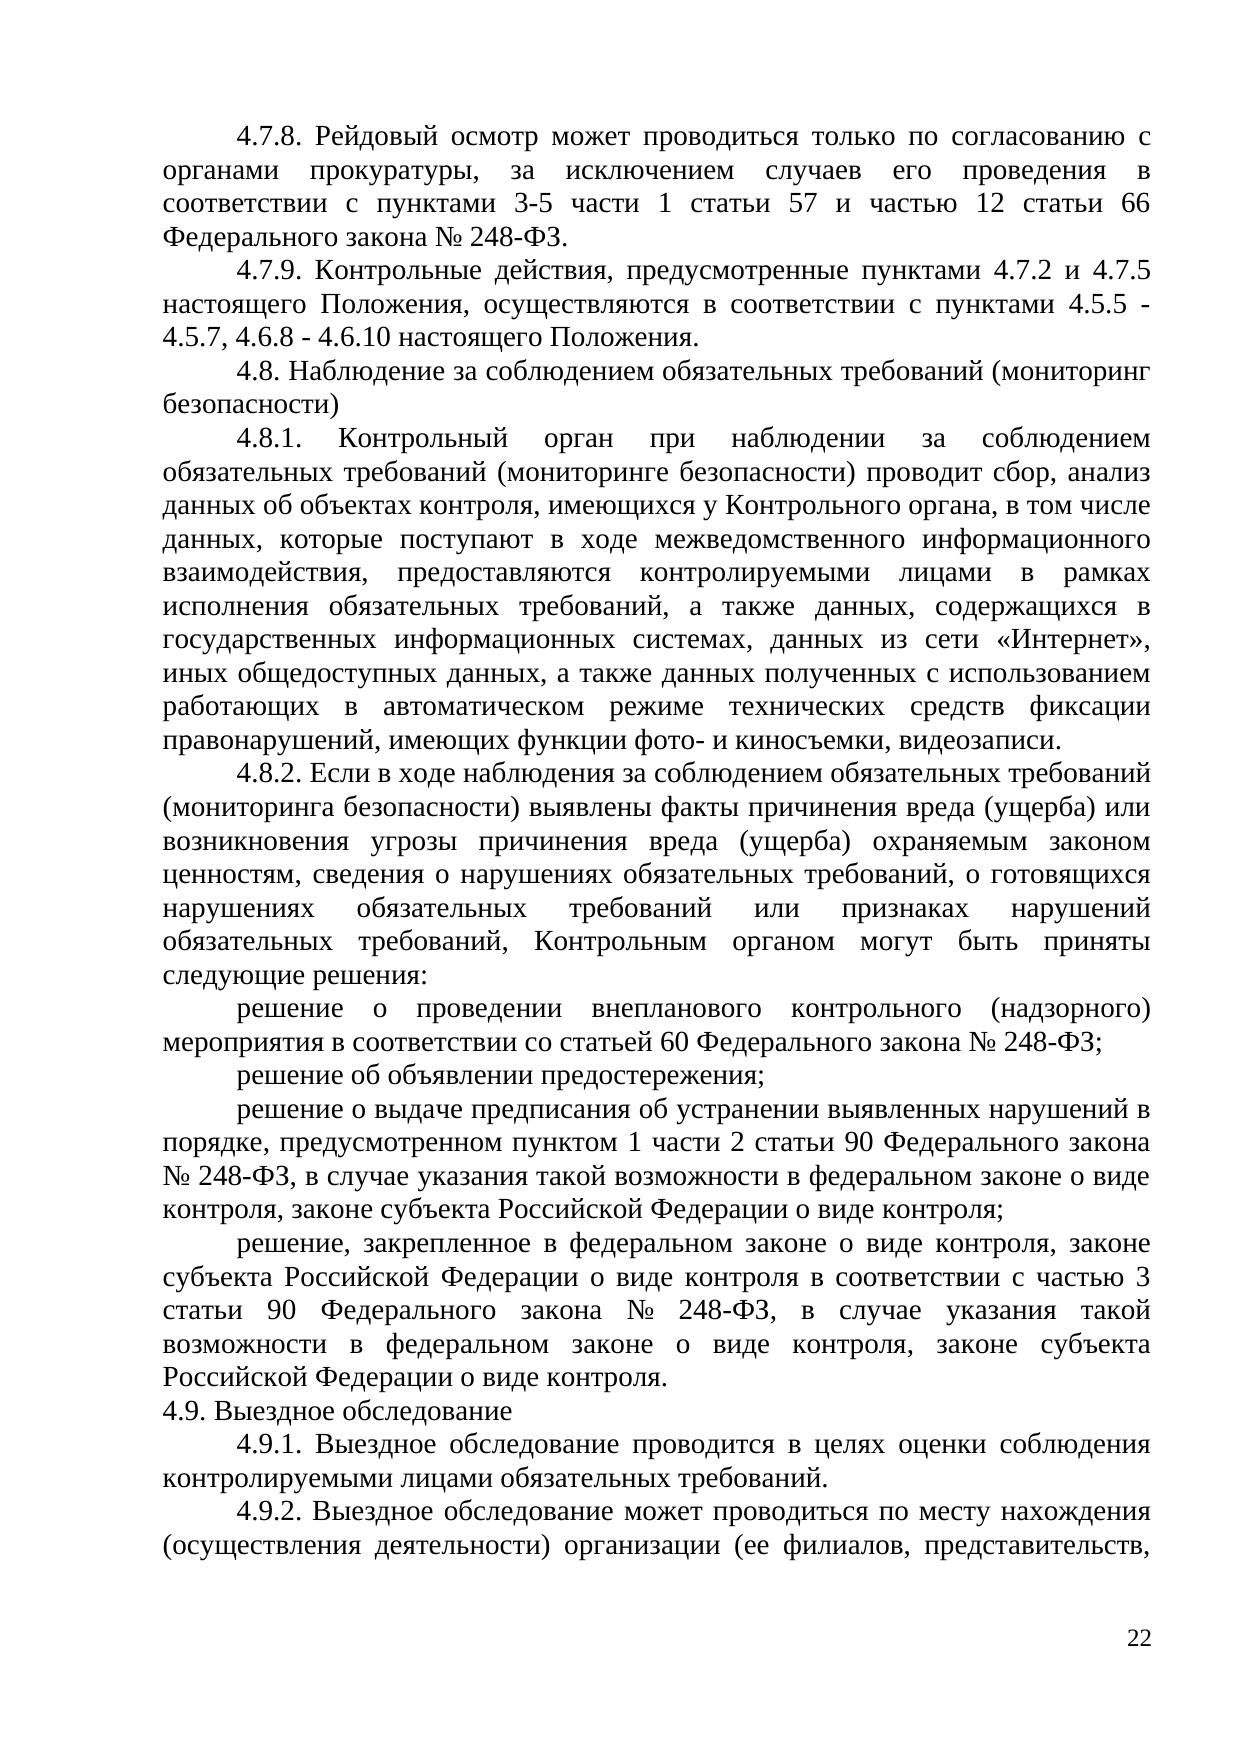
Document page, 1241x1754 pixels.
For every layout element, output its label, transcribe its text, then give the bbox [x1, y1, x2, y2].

text решение о проведении внепланового контрольного (надзорного) мероприятия в соответствии со статьей 60 Федерального закона № 248-ФЗ; [162, 990, 1152, 1057]
text решение, закрепленное в федеральном законе о виде контроля, законе субъекта Российской Федерации о виде контроля в соответствии с частью 3 статьи 90 Федерального закона № 248-ФЗ, в случае указания такой возможности в федеральном законе о виде контроля, законе субъекта Российской Федерации о виде контроля. [162, 1225, 1152, 1393]
text решение о выдаче предписания об устранении выявленных нарушений в порядке, предусмотренном пунктом 1 части 2 статьи 90 Федерального закона № 248-ФЗ, в случае указания такой возможности в федеральном законе о виде контроля, законе субъекта Российской Федерации о виде контроля; [162, 1091, 1152, 1225]
text 4.9. Выездное обследование [162, 1393, 1152, 1426]
text 4.8.2. Если в ходе наблюдения за соблюдением обязательных требований (мониторинга безопасности) выявлены факты причинения вреда (ущерба) или возникновения угрозы причинения вреда (ущерба) охраняемым законом ценностям, сведения о нарушениях обязательных требований, о готовящихся нарушениях обязательных требований или признаках нарушений обязательных требований, Контрольным органом могут быть приняты следующие решения: [162, 756, 1152, 990]
text 4.7.8. Рейдовый осмотр может проводиться только по согласованию с органами прокуратуры, за исключением случаев его проведения в соответствии с пунктами 3-5 части 1 статьи 57 и частью 12 статьи 66 Федерального закона № 248-ФЗ. [162, 118, 1152, 252]
text решение об объявлении предостережения; [162, 1057, 1152, 1091]
list 4.9.1. Выездное обследование проводится в целях оценки соблюдения контролируемыми лицами обязательных требований. [162, 1426, 1152, 1493]
text 4.7.9. Контрольные действия, предусмотренные пунктами 4.7.2 и 4.7.5 настоящего Положения, осуществляются в соответствии с пунктами 4.5.5 - 4.5.7, 4.6.8 - 4.6.10 настоящего Положения. [162, 252, 1152, 353]
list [162, 1493, 1152, 1561]
list 4.8.1. Контрольный орган при наблюдении за соблюдением обязательных требований (мониторинге безопасности) проводит сбор, анализ данных об объектах контроля, имеющихся у Контрольного органа, в том числе данных, которые поступают в ходе межведомственного информационного взаимодействия, предоставляются контролируемыми лицами в рамках исполнения обязательных требований, а также данных, содержащихся в государственных информационных системах, данных из сети «Интернет», иных общедоступных данных, а также данных полученных с использованием работающих в автоматическом режиме технических средств фиксации правонарушений, имеющих функции фото- и киносъемки, видеозаписи. [162, 420, 1152, 756]
text 4.8. Наблюдение за соблюдением обязательных требований (мониторинг безопасности) [162, 353, 1152, 420]
